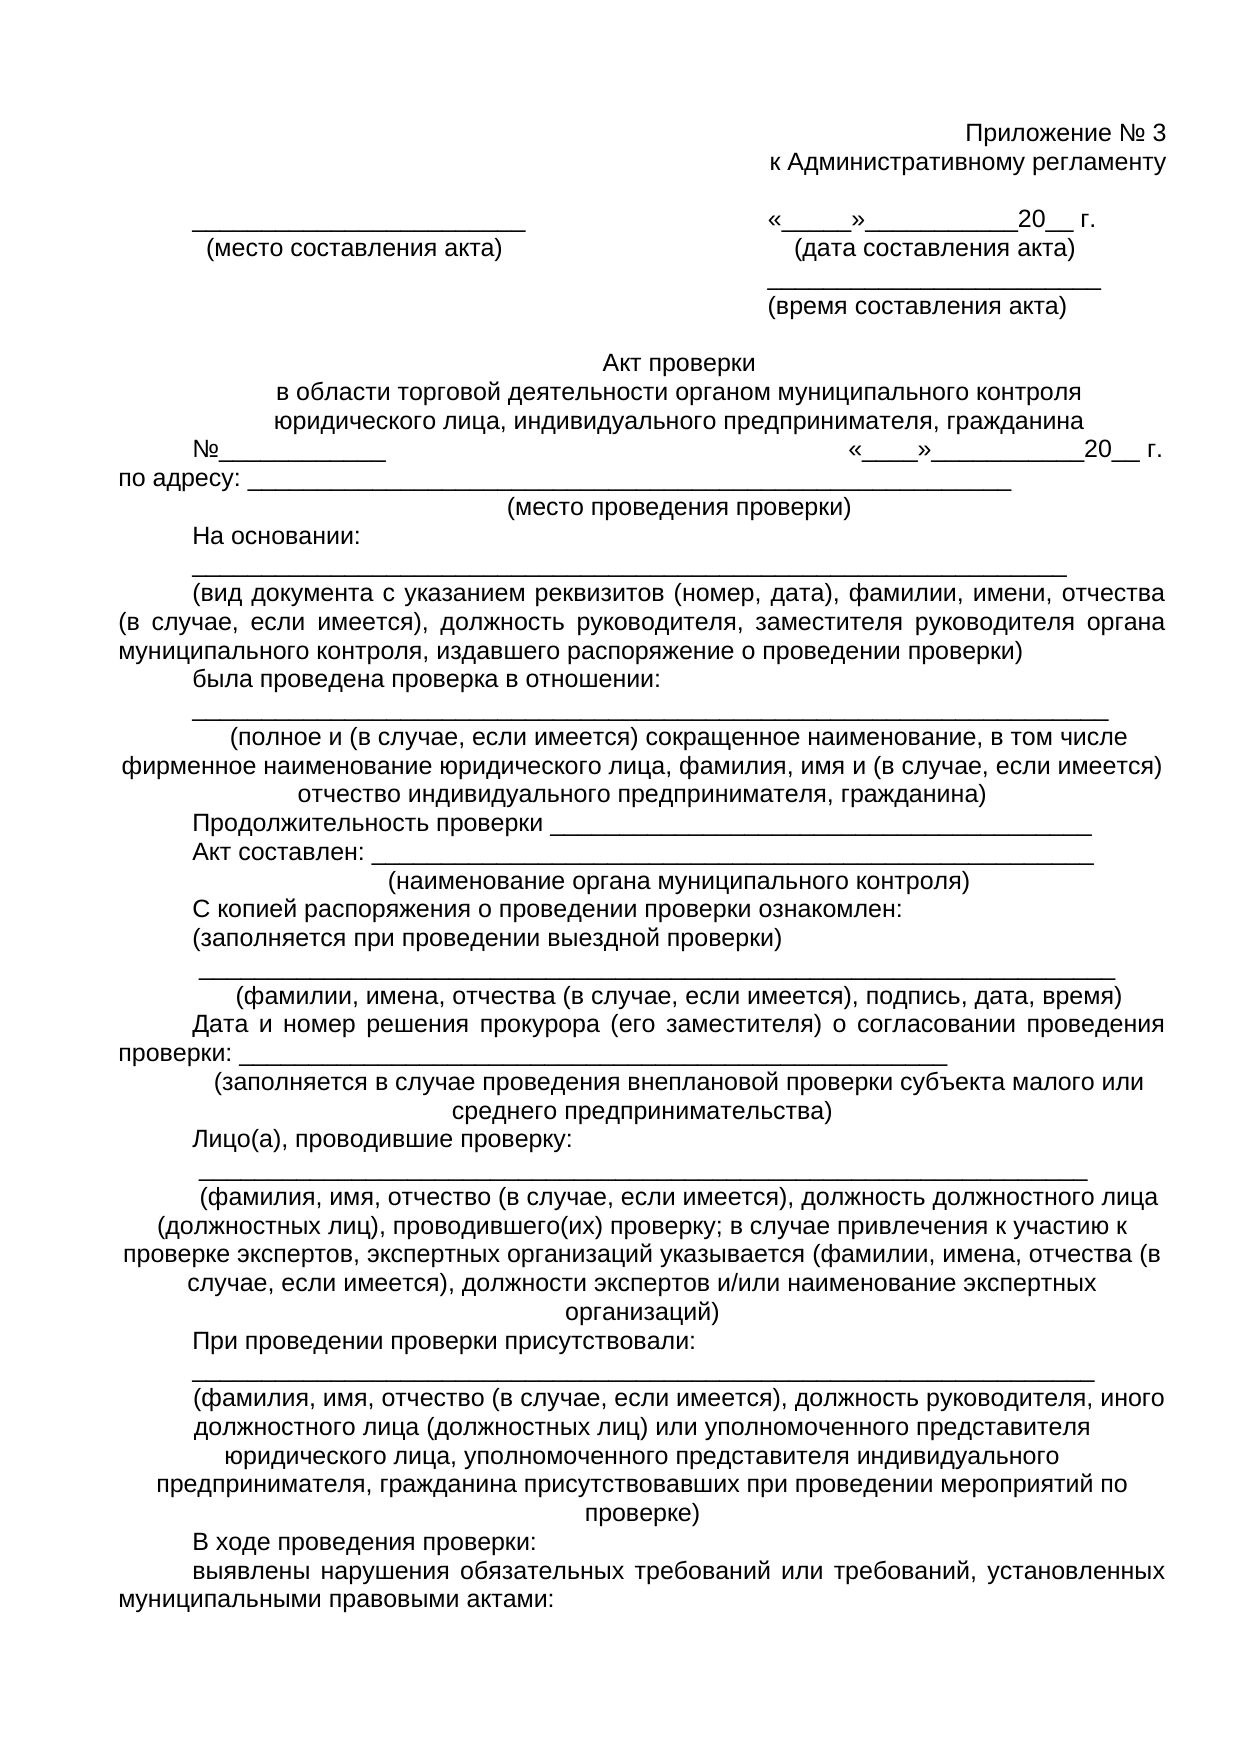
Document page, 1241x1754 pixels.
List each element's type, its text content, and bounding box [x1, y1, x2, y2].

text (полное и (в случае, если имеется) сокращенное наименование, в том числе фирменное наименование юридического лица, фамилия, имя и (в случае, если имеется) отчество индивидуального предпринимателя, гражданина) [118, 722, 1166, 808]
text (место проведения проверки) [118, 492, 1166, 521]
text Акт составлен: ____________________________________________________ [118, 837, 1166, 866]
text в области торговой деятельности органом муниципального контроля [118, 377, 1166, 406]
text Акт проверки [118, 348, 1166, 377]
text (фамилия, имя, отчество (в случае, если имеется), должность руководителя, иного должностного лица (должностных лиц) или уполномоченного представителя юридического лица, уполномоченного представителя индивидуального предпринимателя, гражданина присутствовавших при проведении мероприятий по проверке) [118, 1383, 1166, 1527]
text Лицо(а), проводившие проверку: [118, 1124, 1166, 1153]
text (заполняется в случае проведения внеплановой проверки субъекта малого или среднего предпринимательства) [118, 1067, 1166, 1124]
text Продолжительность проверки _______________________________________ [118, 808, 1166, 837]
text (вид документа с указанием реквизитов (номер, дата), фамилии, имени, отчества (в случае, если имеется), должность руководителя, заместителя руководителя органа муниципального контроля, издавшего распоряжение о проведении проверки) [118, 578, 1166, 664]
text (заполняется при проведении выездной проверки) [118, 923, 1166, 952]
text №____________ «____»___________20__ г. по адресу: _______________________________________________________ [118, 434, 1166, 492]
text (фамилия, имя, отчество (в случае, если имеется), должность должностного лица (должностных лиц), проводившего(их) проверку; в случае привлечения к участию к проверке экспертов, экспертных организаций указывается (фамилии, имена, отчества (в случае, если имеется), должности экспертов и/или наименование экспертных организаций) [118, 1182, 1166, 1326]
text (место составления акта) (дата составления акта) [118, 233, 1166, 262]
text (наименование органа муниципального контроля) [118, 866, 1166, 894]
text Приложение № 3 [118, 118, 1166, 147]
text была проведена проверка в отношении: [118, 664, 1166, 693]
text __________________________________________________________________ [118, 952, 1166, 981]
text выявлены нарушения обязательных требований или требований, установленных муниципальными правовыми актами: [118, 1556, 1166, 1613]
text __________________________________________________________________ [118, 693, 1166, 722]
text На основании: [118, 521, 1166, 549]
text к Административному регламенту [118, 147, 1166, 176]
text Дата и номер решения прокурора (его заместителя) о согласовании проведения проверки: ___________________________________________________ [118, 1009, 1166, 1067]
text При проведении проверки присутствовали: [118, 1326, 1166, 1354]
text (время составления акта) [118, 291, 1166, 319]
text юридического лица, индивидуального предпринимателя, гражданина [118, 406, 1166, 434]
text _________________________________________________________________ [118, 1354, 1166, 1383]
text ________________________ «_____»___________20__ г. [118, 204, 1166, 233]
text В ходе проведения проверки: [118, 1527, 1166, 1556]
text ________________________________________________________________ [118, 1153, 1166, 1182]
text (фамилии, имена, отчества (в случае, если имеется), подпись, дата, время) [118, 981, 1166, 1009]
text С копией распоряжения о проведении проверки ознакомлен: [118, 894, 1166, 923]
text _______________________________________________________________ [118, 549, 1166, 578]
text ________________________ [118, 262, 1166, 291]
